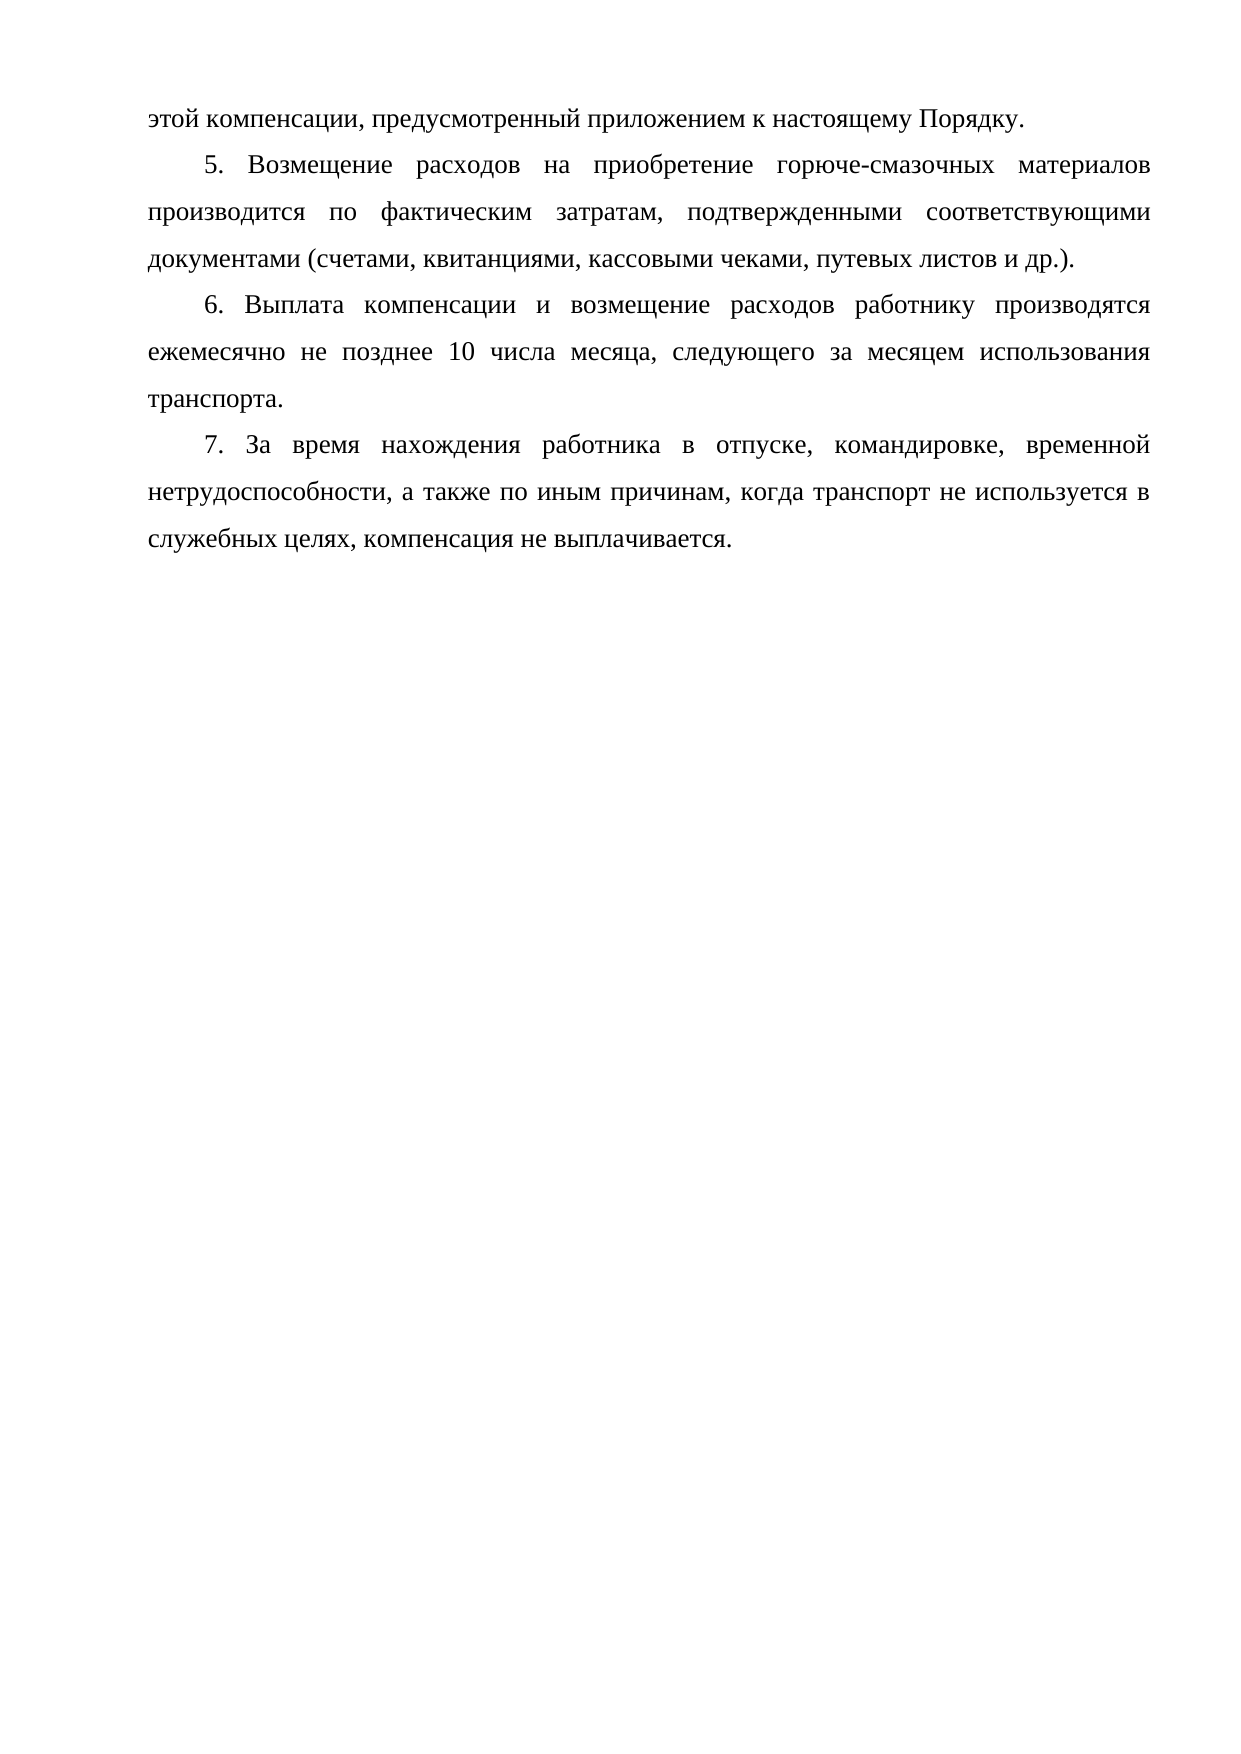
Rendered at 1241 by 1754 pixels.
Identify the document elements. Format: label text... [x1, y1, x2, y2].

text 7. За время нахождения работника в отпуске, командировке, временной нетрудоспособности, а также по иным причинам, когда транспорт не используется в служебных целях, компенсация не выплачивается. [148, 428, 1152, 553]
text 5. Возмещение расходов на приобретение горюче-смазочных материалов производится по фактическим затратам, подтвержденными соответствующими документами (счетами, квитанциями, кассовыми чеками, путевых листов и др.). [148, 148, 1152, 273]
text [148, 102, 1152, 133]
text 6. Выплата компенсации и возмещение расходов работнику производятся ежемесячно не позднее 10 числа месяца, следующего за месяцем использования транспорта. [148, 288, 1152, 413]
